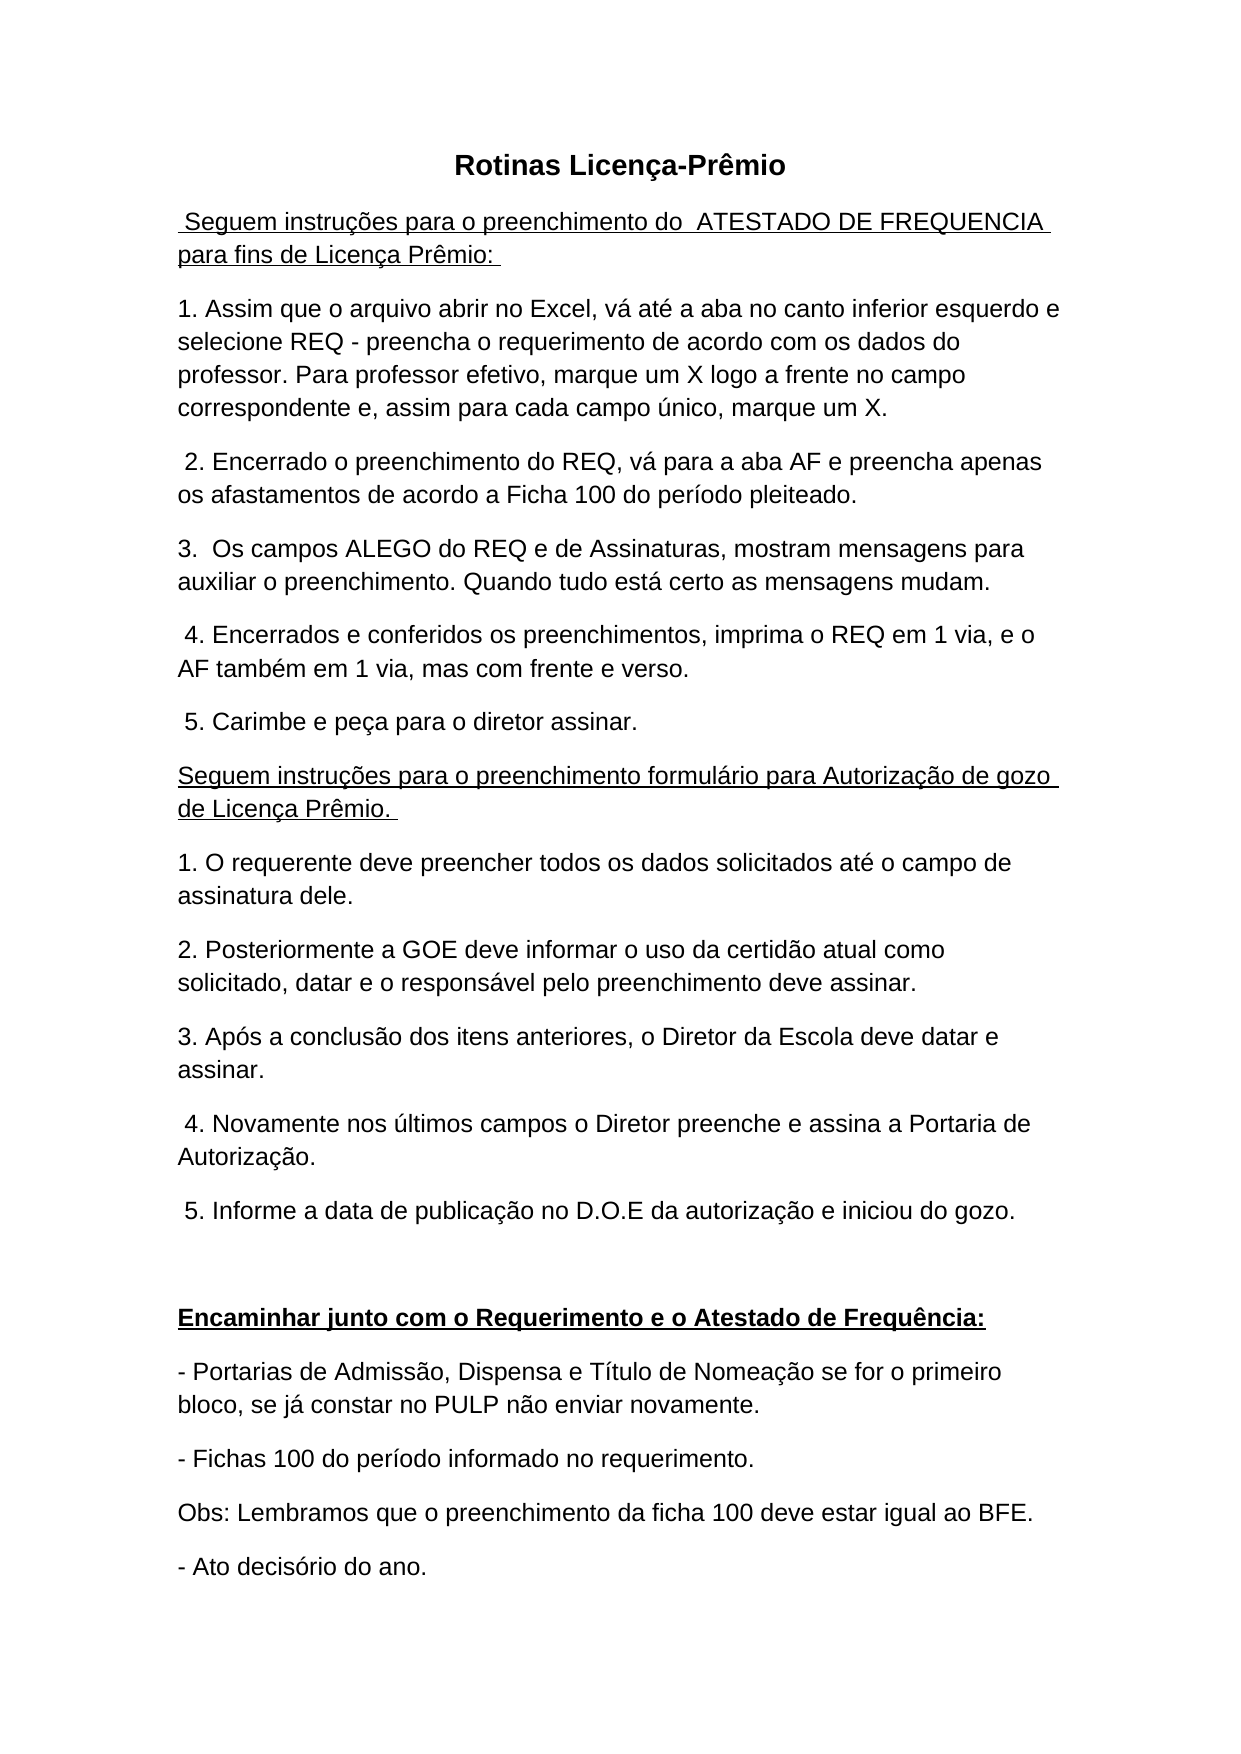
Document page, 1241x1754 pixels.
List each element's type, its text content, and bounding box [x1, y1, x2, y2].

text 3. Os campos ALEGO do REQ e de Assinaturas, mostram mensagens para auxiliar o preenchimento. Quando tudo está certo as mensagens mudam. [177, 534, 1063, 595]
text Seguem instruções para o preenchimento formulário para Autorização de gozo de Licença Prêmio. [177, 761, 1063, 823]
text - Portarias de Admissão, Dispensa e Título de Nomeação se for o primeiro bloco, se já constar no PULP não enviar novamente. [177, 1357, 1063, 1419]
text Encaminhar junto com o Requerimento e o Atestado de Frequência: [177, 1303, 1063, 1332]
text Obs: Lembramos que o preenchimento da ficha 100 deve estar igual ao BFE. [177, 1498, 1063, 1527]
text 1. Assim que o arquivo abrir no Excel, vá até a aba no canto inferior esquerdo e selecione REQ - preencha o requerimento de acordo com os dados do professor. Para professor efetivo, marque um X logo a frente no campo correspondente e, assim para cada campo único, marque um X. [177, 294, 1063, 422]
text 1. O requerente deve preencher todos os dados solicitados até o campo de assinatura dele. [177, 848, 1063, 910]
text 2. Encerrado o preenchimento do REQ, vá para a aba AF e preencha apenas os afastamentos de acordo a Ficha 100 do período pleiteado. [177, 447, 1063, 508]
text 2. Posteriormente a GOE deve informar o uso da certidão atual como solicitado, datar e o responsável pelo preenchimento deve assinar. [177, 935, 1063, 997]
text 5. Carimbe e peça para o diretor assinar. [177, 707, 1063, 736]
text - Fichas 100 do período informado no requerimento. [177, 1444, 1063, 1473]
text 4. Encerrados e conferidos os preenchimentos, imprima o REQ em 1 via, e o AF também em 1 via, mas com frente e verso. [177, 621, 1063, 682]
text 3. Após a conclusão dos itens anteriores, o Diretor da Escola deve datar e assinar. [177, 1022, 1063, 1084]
text Rotinas Licença-Prêmio [177, 148, 1063, 181]
text 4. Novamente nos últimos campos o Diretor preenche e assina a Portaria de Autorização. [177, 1109, 1063, 1171]
text - Ato decisório do ano. [177, 1552, 1063, 1581]
text 5. Informe a data de publicação no D.O.E da autorização e iniciou do gozo. [177, 1196, 1063, 1224]
text Seguem instruções para o preenchimento do ATESTADO DE FREQUENCIA para fins de Licença Prêmio: [177, 207, 1063, 269]
